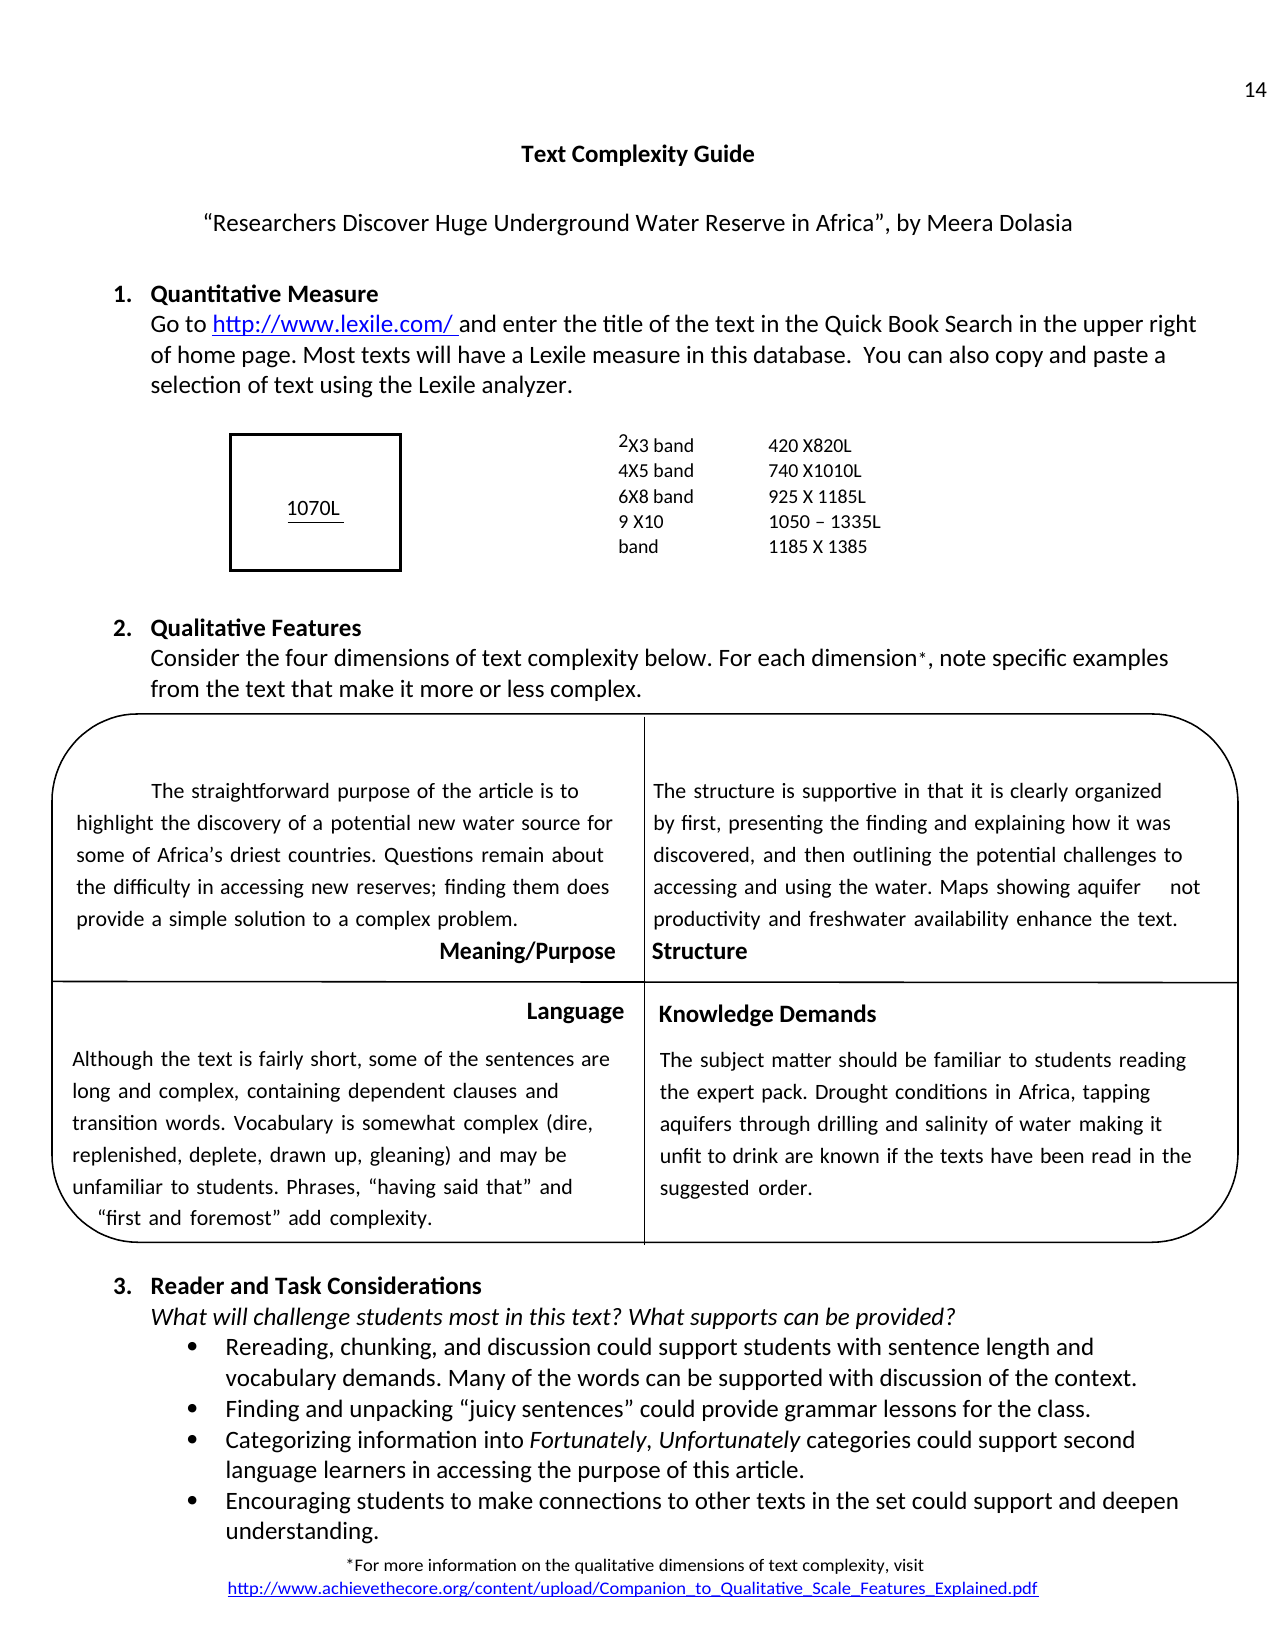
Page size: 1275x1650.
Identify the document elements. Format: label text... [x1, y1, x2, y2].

picture [528, 446, 997, 568]
list Quantitative Measure [113, 278, 1267, 309]
list Encouraging students to make connections to other texts in the set could support and deepen understanding. [188, 1485, 1180, 1546]
subtitle “Researchers Discover Huge Underground Water Reserve in Africa”, by Meera Dolasia [202, 208, 1267, 238]
text Go to http://www.lexile.com/ and enter the title of the text in the Quick Book Search in the upper right of home page. Most texts will have a Lexile measure in this database. You can also copy and paste a selection of text using the Lexile analyzer. [150, 309, 1213, 400]
list Rereading, chunking, and discussion could support students with sentence length and vocabulary demands. Many of the words can be supported with discussion of the context. [188, 1331, 1139, 1392]
picture [56, 990, 1236, 1238]
subtitle Text Complexity Guide [42, 138, 1234, 168]
subtitle Consider the four dimensions of text complexity below. For each dimension*, note specific examples from the text that make it more or less complex. [150, 642, 1213, 703]
list Reader and Task Considerations [113, 1271, 1267, 1301]
subtitle Qualitative Features [113, 612, 1267, 642]
picture [61, 720, 1222, 988]
list Finding and unpacking “juicy sentences” could provide grammar lessons for the class. [188, 1392, 1267, 1424]
list Categorizing information into Fortunately, Unfortunately categories could support second language learners in accessing the purpose of this article. [188, 1424, 1136, 1485]
picture [232, 443, 399, 561]
text *For more information on the qualitative dimensions of text complexity, visit http://www.achievethecore.org/content/upload/Companion_to_Qualitative_Scale_Features_Explained.pdf [227, 1554, 1213, 1598]
text What will challenge students most in this text? What supports can be provided? [150, 1301, 1267, 1331]
